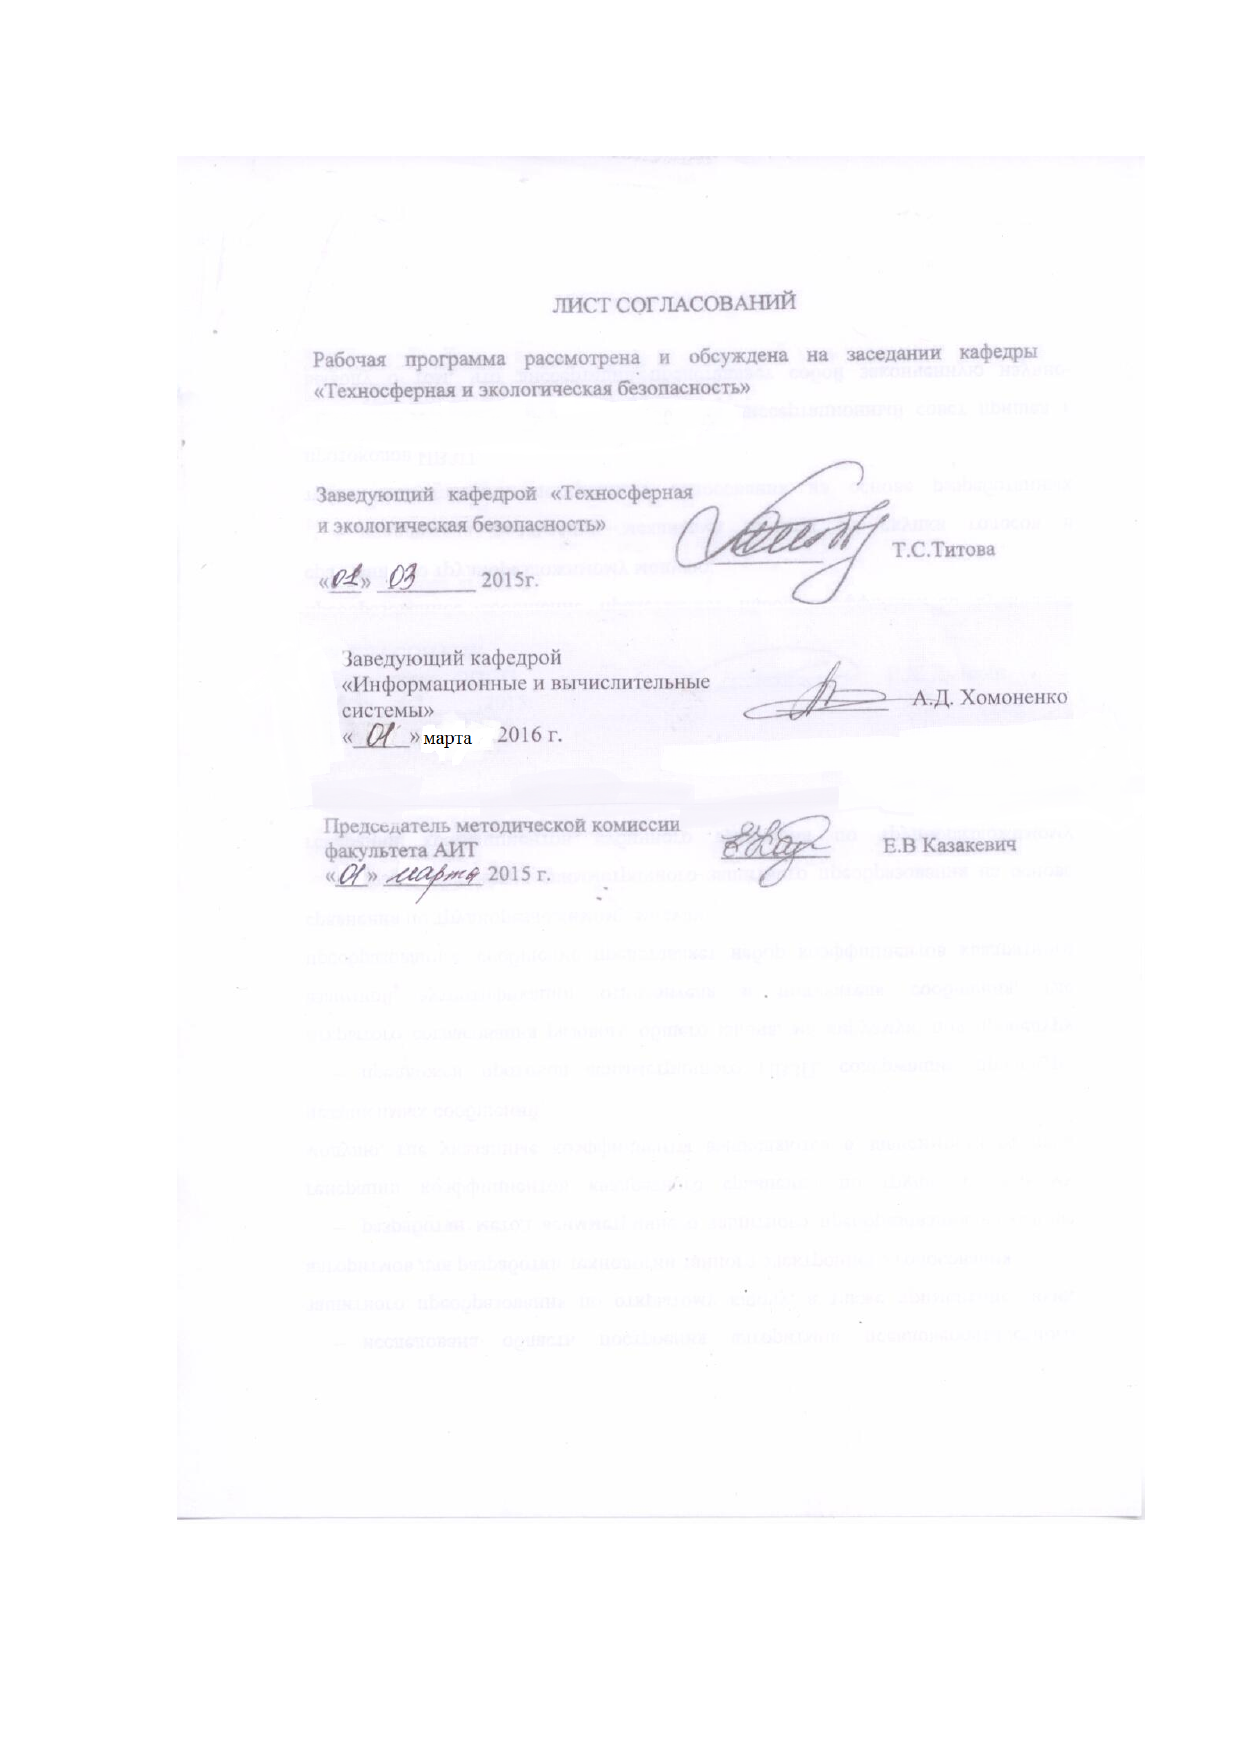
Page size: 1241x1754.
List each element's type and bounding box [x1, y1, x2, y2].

picture [177, 156, 1145, 1524]
